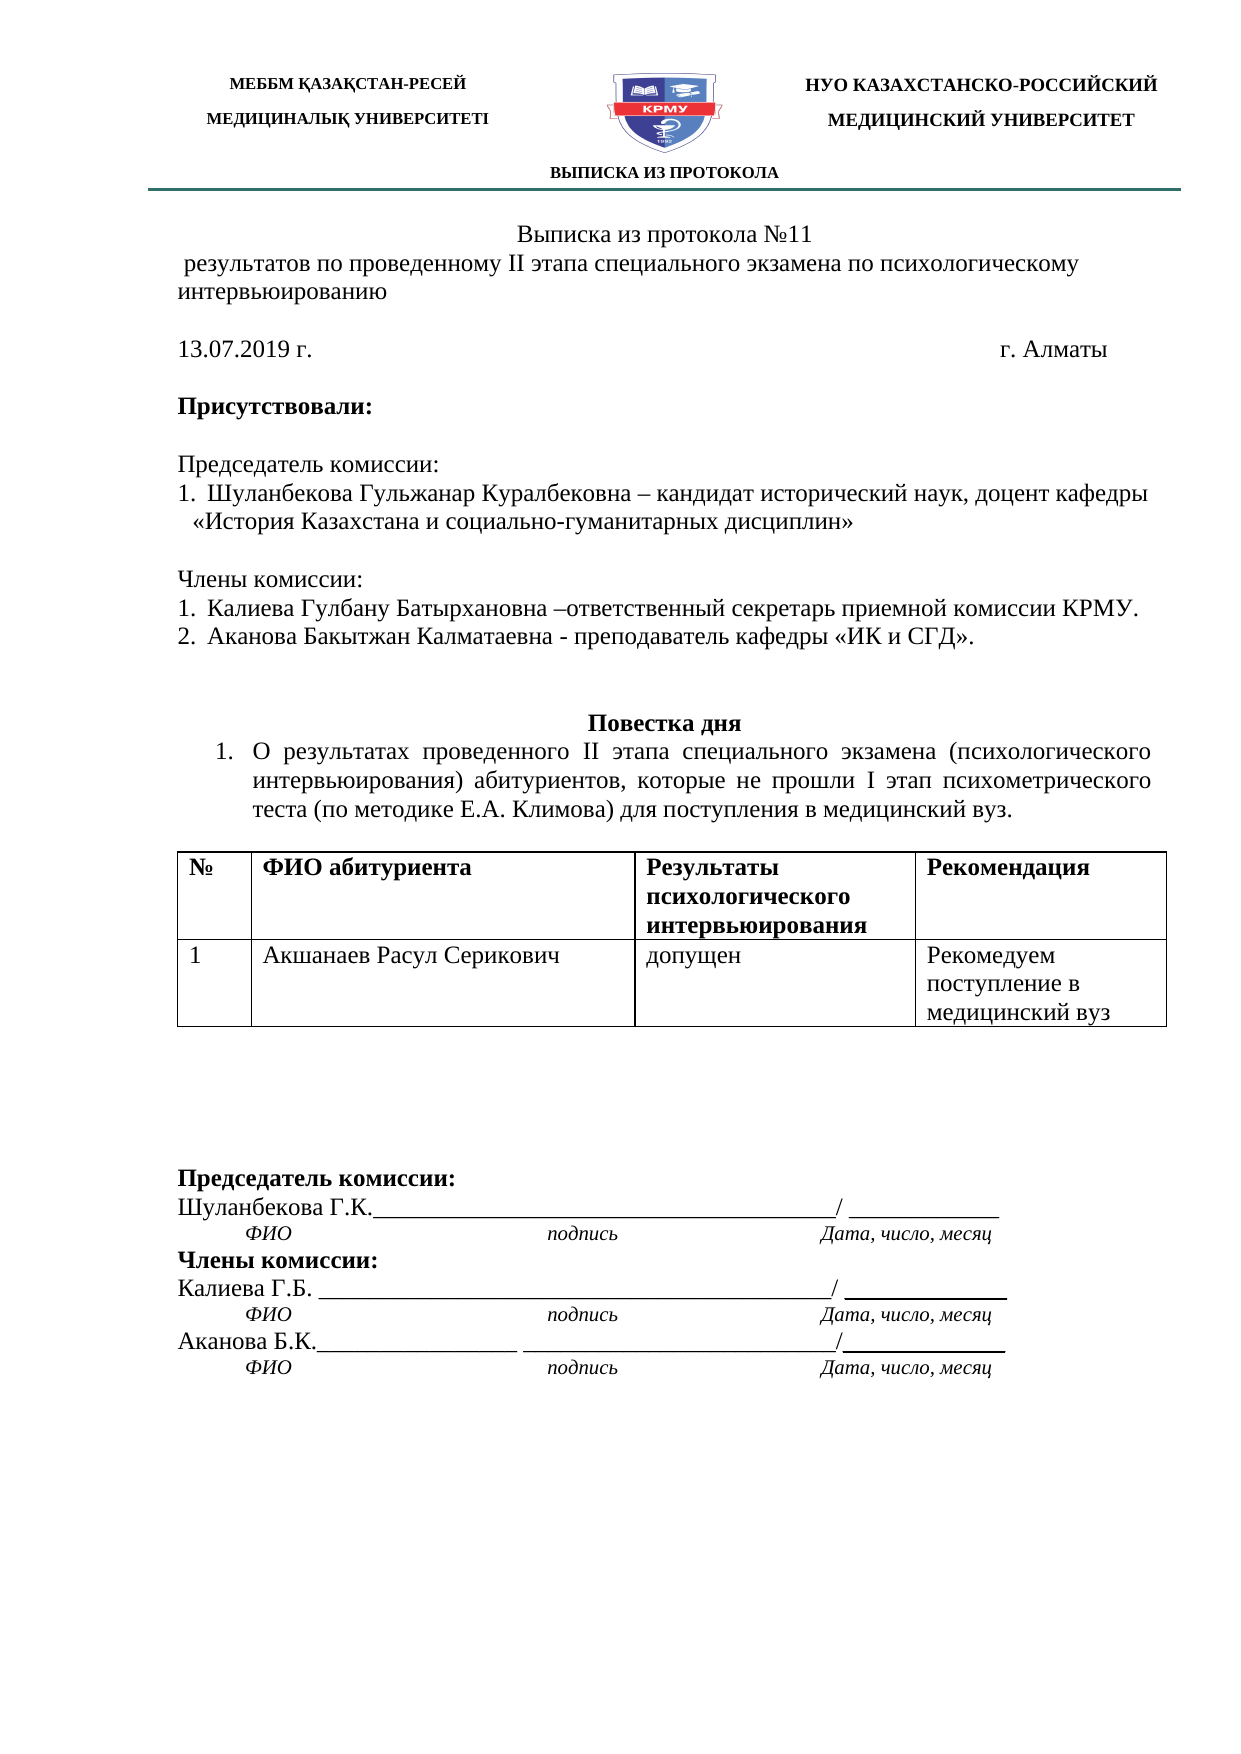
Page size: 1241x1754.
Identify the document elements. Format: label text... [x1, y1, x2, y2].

table_header Рекомендация [916, 853, 1166, 939]
table_cell 1 [178, 940, 251, 1026]
text Члены комиссии: [177, 1245, 1152, 1273]
table_header ФИО абитуриента [252, 853, 634, 939]
table_cell Рекомедуем поступление в медицинский вуз [916, 940, 1166, 1026]
table_cell допущен [636, 940, 915, 1026]
text Председатель комиссии: [177, 449, 1152, 478]
text результатов по проведенному II этапа специального экзамена по психологическому интервьюированию [177, 248, 1152, 305]
text Калиева Г.Б. _________________________________________/ _____________ [177, 1273, 1152, 1302]
text ФИО подпись Дата, число, месяц [177, 1355, 1152, 1379]
text Члены комиссии: [177, 564, 1152, 593]
text Председатель комиссии: [177, 1163, 1152, 1192]
list Аканова Бакытжан Калматаевна - преподаватель кафедры «ИК и СГД». [177, 621, 1152, 650]
table_cell Акшанаев Расул Серикович [252, 940, 634, 1026]
text ФИО подпись Дата, число, месяц [177, 1221, 1152, 1245]
picture [605, 73, 724, 154]
text Выписка из протокола №11 [177, 219, 1152, 248]
list Шуланбекова Гульжанар Куралбековна – кандидат исторический наук, доцент кафедры «История Казахстана и социально-гуманитарных дисциплин» [177, 478, 1152, 535]
text Аканова Б.К.________________ _________________________/_____________ [177, 1326, 1152, 1355]
list Калиева Гулбану Батырхановна –ответственный секретарь приемной комиссии КРМУ. [177, 593, 1152, 621]
table_header № [178, 853, 251, 939]
text Присутствовали: [177, 391, 1152, 420]
list О результатах проведенного II этапа специального экзамена (психологического интервьюирования) абитуриентов, которые не прошли I этап психометрического теста (по методике Е.А. Климова) для поступления в медицинский вуз. [215, 736, 1152, 823]
table_header Результаты психологического интервьюирования [636, 853, 915, 939]
text Шуланбекова Г.К._____________________________________/ ____________ [177, 1192, 1152, 1221]
text Повестка дня [177, 708, 1152, 736]
text ФИО подпись Дата, число, месяц [177, 1302, 1152, 1326]
text 13.07.2019 г. г. Алматы [177, 334, 1152, 363]
